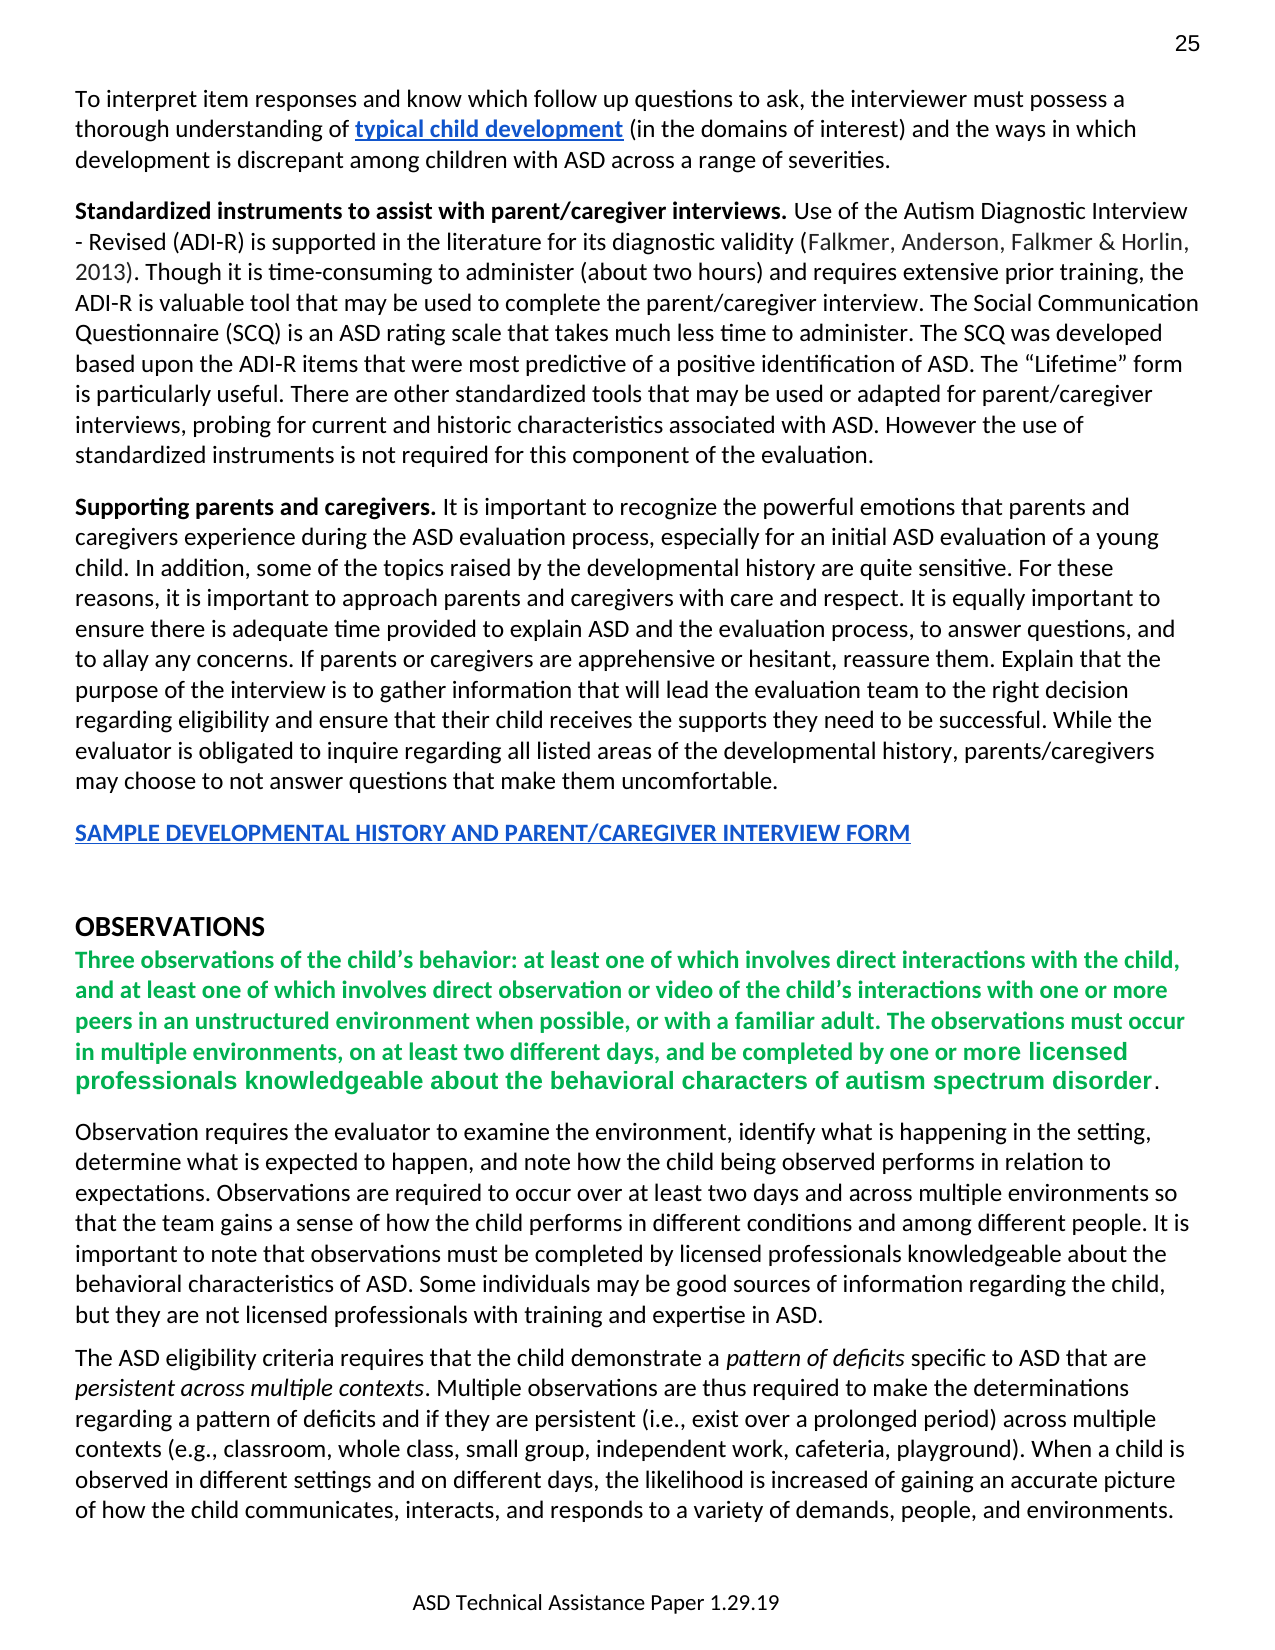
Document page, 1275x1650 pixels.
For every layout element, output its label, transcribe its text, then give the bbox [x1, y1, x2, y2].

text SAMPLE DEVELOPMENTAL HISTORY AND PARENT/CAREGIVER INTERVIEW FORM [75, 817, 1200, 847]
text Standardized instruments to assist with parent/caregiver interviews. Use of the Autism Diagnostic Interview - Revised (ADI-R) is supported in the literature for its diagnostic validity (Falkmer, Anderson, Falkmer & Horlin, 2013). Though it is time-consuming to administer (about two hours) and requires extensive prior training, the ADI-R is valuable tool that may be used to complete the parent/caregiver interview. The Social Communication Questionnaire (SCQ) is an ASD rating scale that takes much less time to administer. The SCQ was developed based upon the ADI-R items that were most predictive of a positive identification of ASD. The “Lifetime” form is particularly useful. There are other standardized tools that may be used or adapted for parent/caregiver interviews, probing for current and historic characteristics associated with ASD. However the use of standardized instruments is not required for this component of the evaluation. [75, 195, 1200, 470]
text OBSERVATIONS [75, 908, 1200, 944]
text Three observations of the child’s behavior: at least one of which involves direct interactions with the child, and at least one of which involves direct observation or video of the child’s interactions with one or more peers in an unstructured environment when possible, or with a familiar adult. The observations must occur in multiple environments, on at least two different days, and be completed by one or more licensed professionals knowledgeable about the behavioral characters of autism spectrum disorder. [75, 944, 1200, 1095]
text Supporting parents and caregivers. It is important to recognize the powerful emotions that parents and caregivers experience during the ASD evaluation process, especially for an initial ASD evaluation of a young child. In addition, some of the topics raised by the developmental history are quite sensitive. For these reasons, it is important to approach parents and caregivers with care and respect. It is equally important to ensure there is adequate time provided to explain ASD and the evaluation process, to answer questions, and to allay any concerns. If parents or caregivers are apprehensive or hesitant, reassure them. Explain that the purpose of the interview is to gather information that will lead the evaluation team to the right decision regarding eligibility and ensure that their child receives the supports they need to be successful. While the evaluator is obligated to inquire regarding all listed areas of the developmental history, parents/caregivers may choose to not answer questions that make them uncomfortable. [75, 491, 1200, 796]
text To interpret item responses and know which follow up questions to ask, the interviewer must possess a thorough understanding of typical child development (in the domains of interest) and the ways in which development is discrepant among children with ASD across a range of severities. [75, 83, 1200, 174]
text Observation requires the evaluator to examine the environment, identify what is happening in the setting, determine what is expected to happen, and note how the child being observed performs in relation to expectations. Observations are required to occur over at least two days and across multiple environments so that the team gains a sense of how the child performs in different conditions and among different people. It is important to note that observations must be completed by licensed professionals knowledgeable about the behavioral characteristics of ASD. Some individuals may be good sources of information regarding the child, but they are not licensed professionals with training and expertise in ASD. [75, 1116, 1200, 1329]
text The ASD eligibility criteria requires that the child demonstrate a pattern of deficits specific to ASD that are persistent across multiple contexts. Multiple observations are thus required to make the determinations regarding a pattern of deficits and if they are persistent (i.e., exist over a prolonged period) across multiple contexts (e.g., classroom, whole class, small group, independent work, cafeteria, playground). When a child is observed in different settings and on different days, the likelihood is increased of gaining an accurate picture of how the child communicates, interacts, and responds to a variety of demands, people, and environments. [75, 1342, 1200, 1525]
